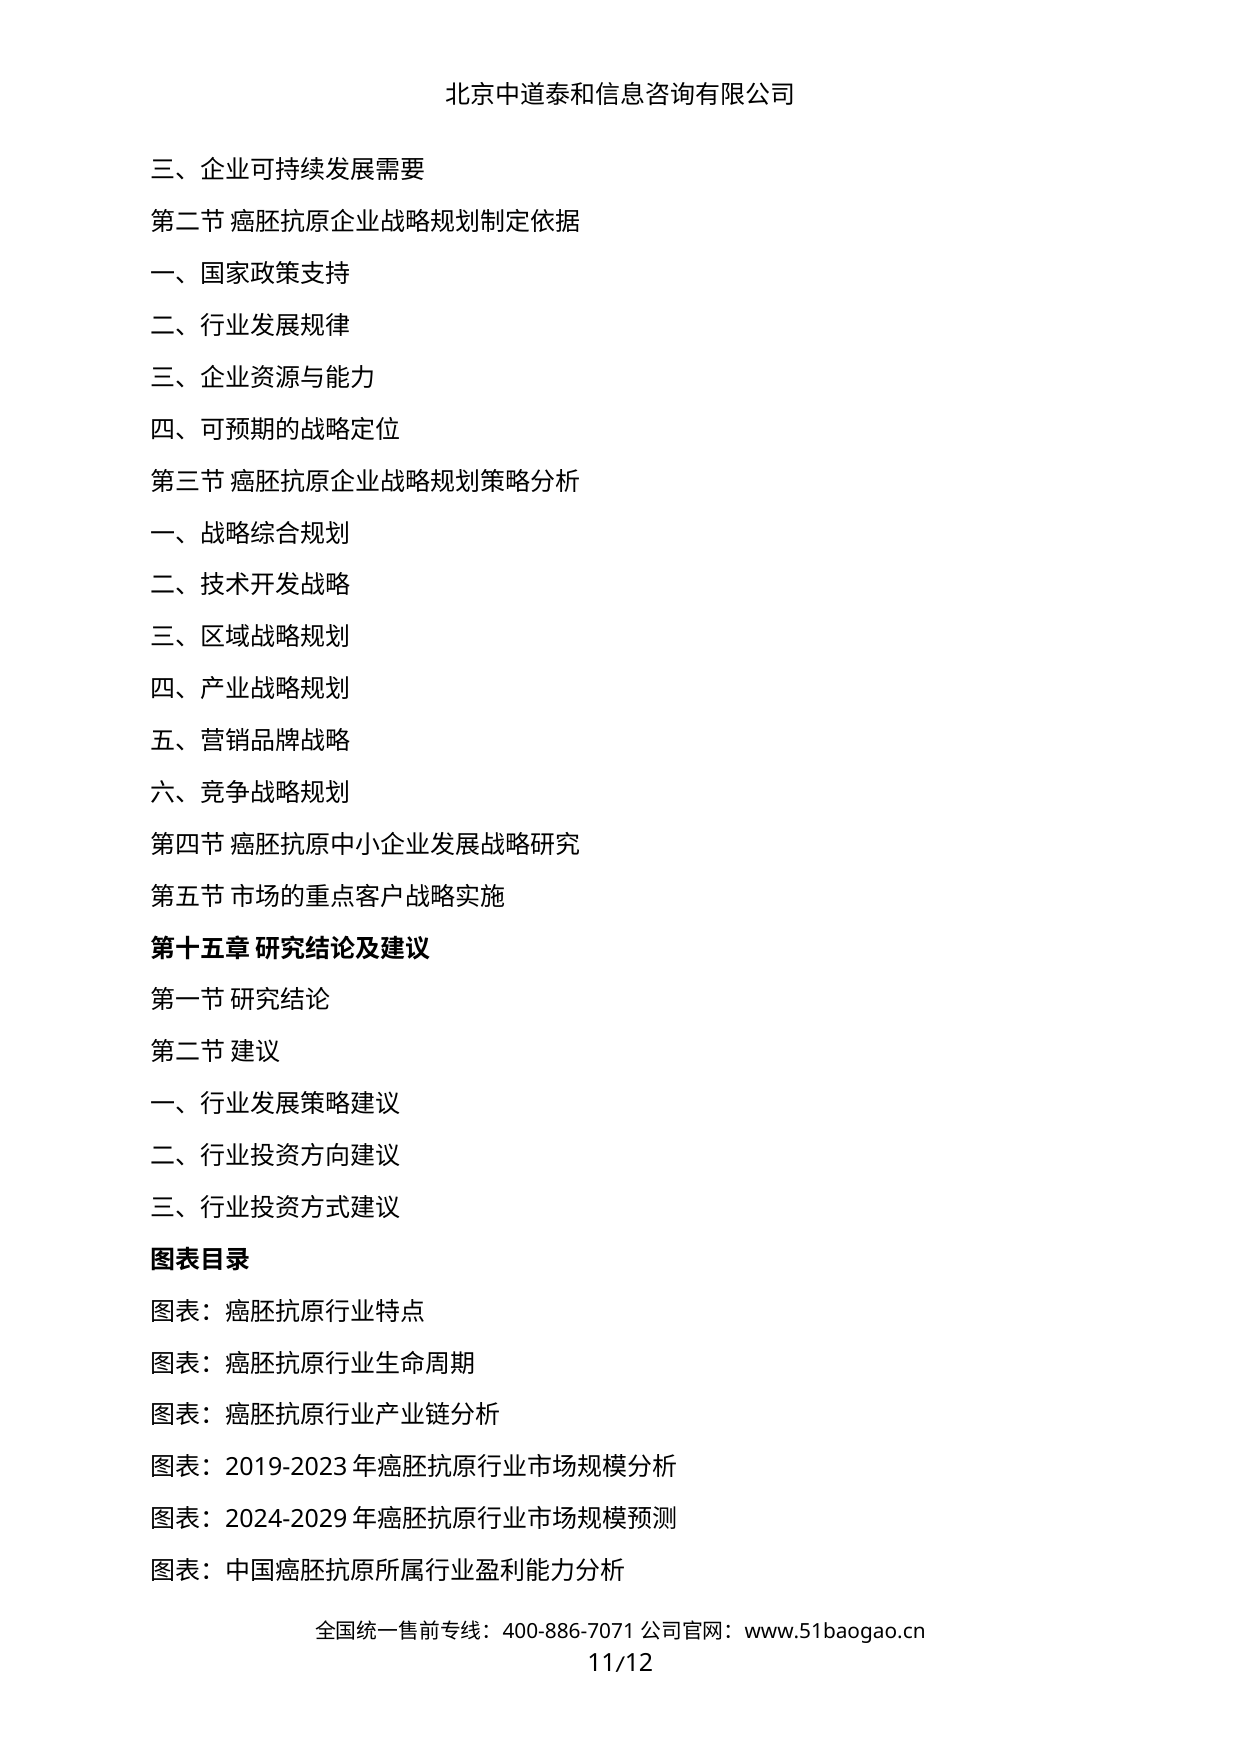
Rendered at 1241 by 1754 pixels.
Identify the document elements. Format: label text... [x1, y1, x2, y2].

text 一、国家政策支持 [150, 254, 1090, 290]
text 图表：2019-2023年癌胚抗原行业市场规模分析 [150, 1447, 1090, 1483]
text 一、战略综合规划 [150, 513, 1090, 549]
text 三、企业资源与能力 [150, 357, 1090, 394]
text 六、竞争战略规划 [150, 772, 1090, 809]
text 图表：癌胚抗原行业产业链分析 [150, 1395, 1090, 1431]
text 第一节 研究结论 [150, 980, 1090, 1016]
text 二、行业发展规律 [150, 306, 1090, 342]
text 二、技术开发战略 [150, 565, 1090, 601]
text 图表：癌胚抗原行业特点 [150, 1291, 1090, 1327]
text 二、行业投资方向建议 [150, 1136, 1090, 1172]
text 第二节 癌胚抗原企业战略规划制定依据 [150, 202, 1090, 238]
text 图表：癌胚抗原行业生命周期 [150, 1343, 1090, 1379]
text 第三节 癌胚抗原企业战略规划策略分析 [150, 461, 1090, 497]
text 第二节 建议 [150, 1032, 1090, 1068]
text 四、产业战略规划 [150, 669, 1090, 705]
text 五、营销品牌战略 [150, 721, 1090, 757]
text 三、企业可持续发展需要 [150, 150, 1090, 186]
text 一、行业发展策略建议 [150, 1084, 1090, 1120]
text 第四节 癌胚抗原中小企业发展战略研究 [150, 824, 1090, 861]
text 图表：中国癌胚抗原所属行业盈利能力分析 [150, 1551, 1090, 1587]
text 四、可预期的战略定位 [150, 409, 1090, 446]
text 图表目录 [150, 1239, 1090, 1276]
text 第五节 市场的重点客户战略实施 [150, 876, 1090, 912]
text 三、行业投资方式建议 [150, 1187, 1090, 1224]
text 第十五章 研究结论及建议 [150, 928, 1090, 964]
text 三、区域战略规划 [150, 617, 1090, 653]
text 图表：2024-2029年癌胚抗原行业市场规模预测 [150, 1499, 1090, 1535]
